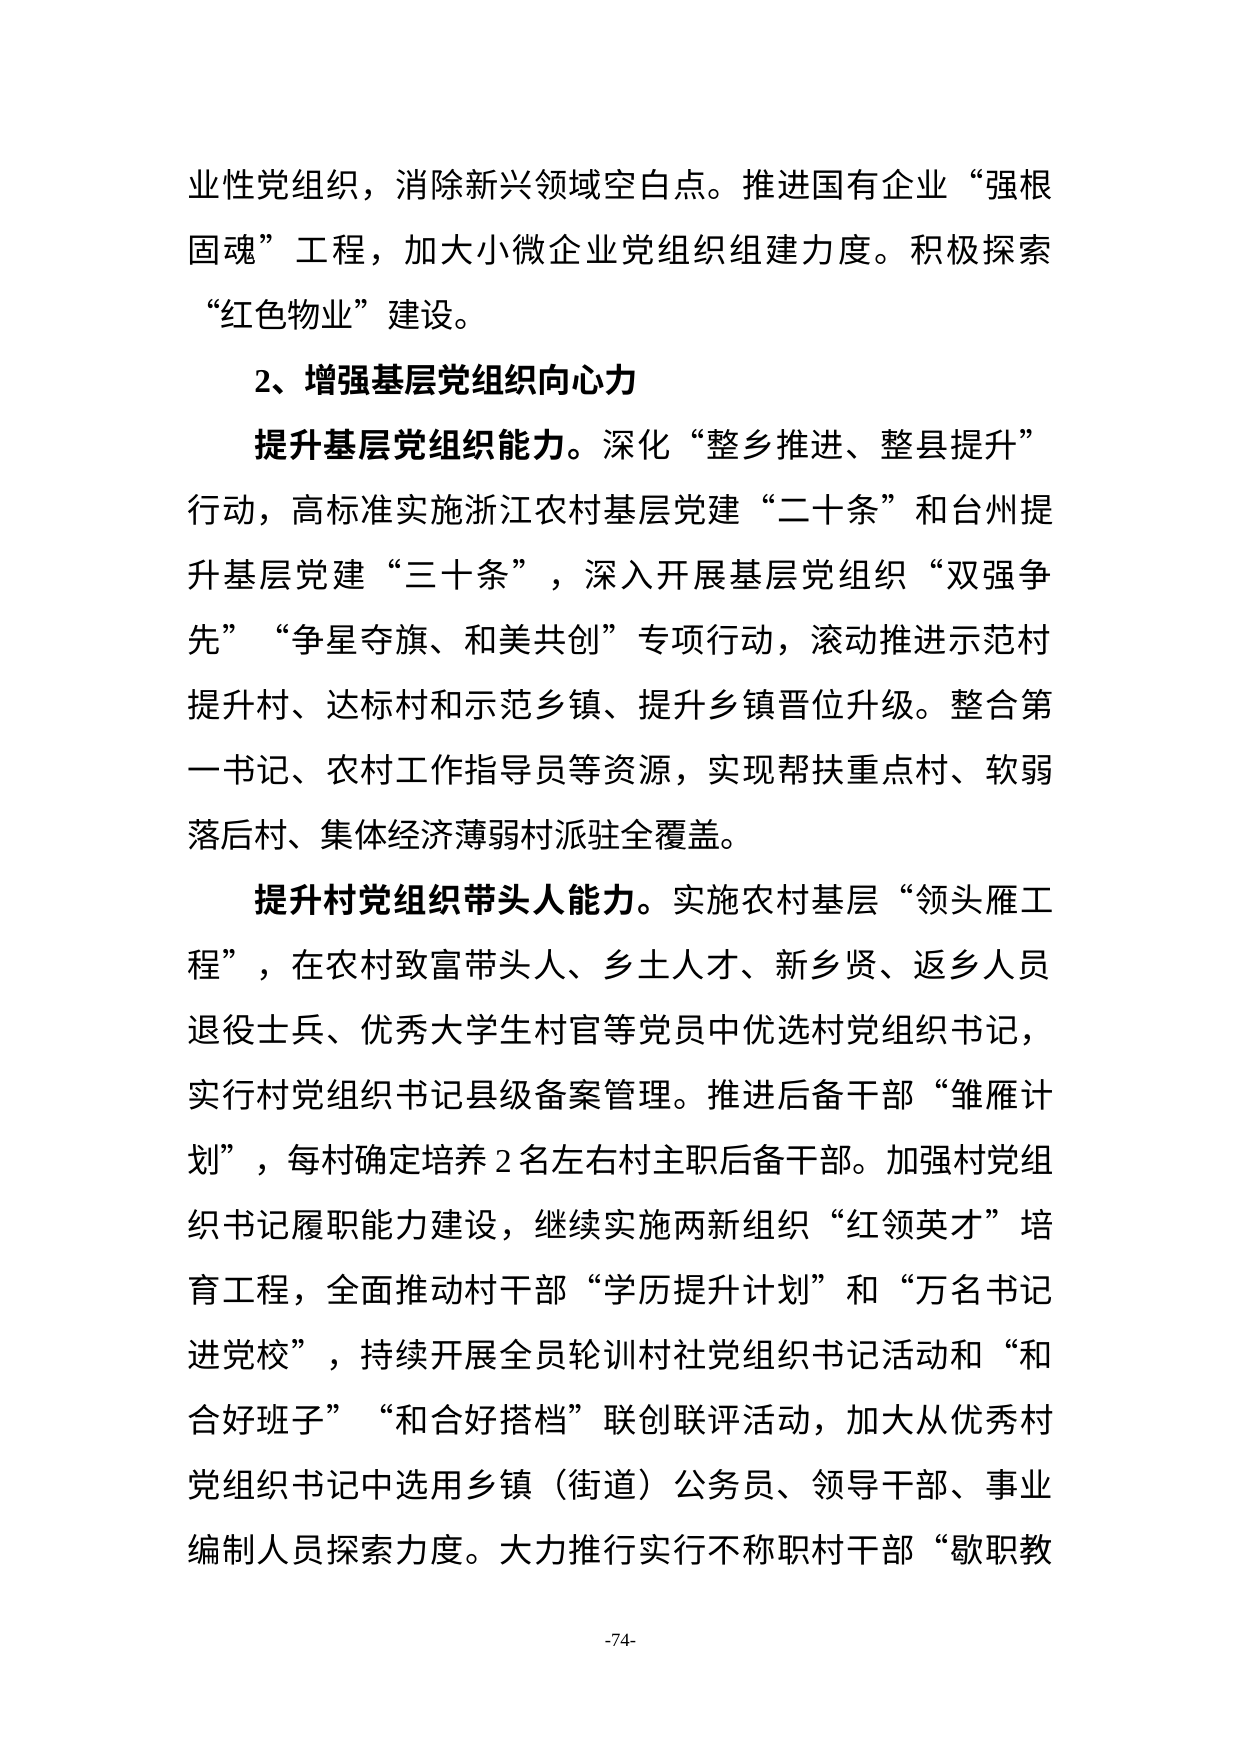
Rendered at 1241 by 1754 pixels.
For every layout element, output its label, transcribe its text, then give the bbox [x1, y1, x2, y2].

text 2、增强基层党组织向心力 [187, 345, 1053, 410]
text 提升基层党组织能力。深化“整乡推进、整县提升”行动，高标准实施浙江农村基层党建“二十条”和台州提升基层党建“三十条”，深入开展基层党组织“双强争先”“争星夺旗、和美共创”专项行动，滚动推进示范村、提升村、达标村和示范乡镇、提升乡镇晋位升级。整合第一书记、农村工作指导员等资源，实现帮扶重点村、软弱落后村、集体经济薄弱村派驻全覆盖。 [187, 410, 1053, 865]
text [187, 865, 1053, 1580]
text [187, 150, 1053, 345]
